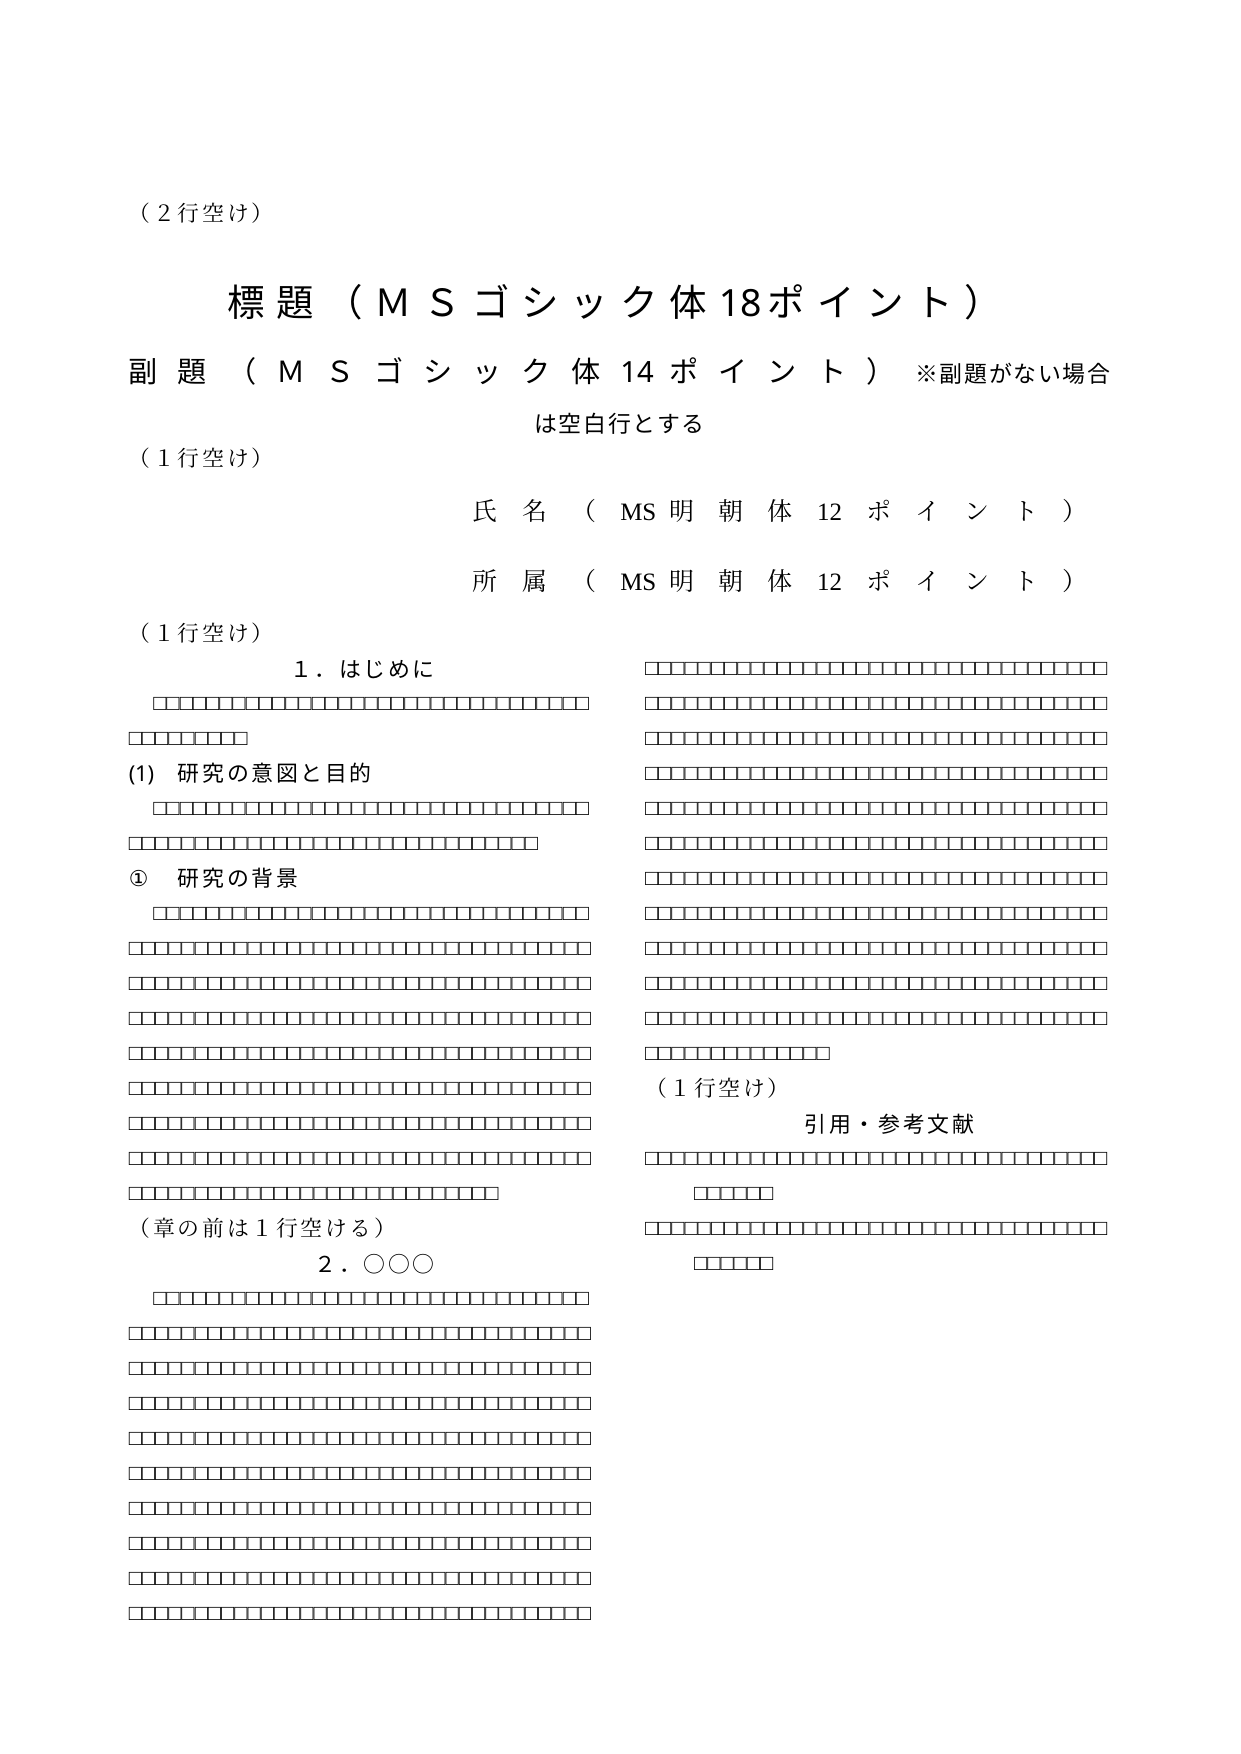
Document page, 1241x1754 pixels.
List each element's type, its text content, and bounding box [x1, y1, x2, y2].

text 副題（ＭＳゴシック体14ポイント）※副題がない場合は空白行とする [128, 335, 1112, 440]
text （１行空け） [642, 1070, 1112, 1105]
text □□□□□□□□□□□□□□□□□□□□□□□□□□□□□□□□□□□□□□□□□□□□□□□□□□□□□□□□□□□□□□□□ [128, 790, 598, 860]
text □□□□□□□□□□□□□□□□□□□□□□□□□□□□□□□□□□□□□□□□□□ [128, 685, 598, 755]
text □□□□□□□□□□□□□□□□□□□□□□□□□□□□□□□□□□□□□□□□□□□□□□□□□□□□□□□□□□□□□□□□□□□□□□□□□□□□□□□□□□□□□□□□□□□□□□□□□□□□□□□□□□□□□□□□□□□□□□□□□□□□□□□□□□□□□□□□□□□□□□□□□□□□□□□□□□□□□□□□□□□□□□□□□□□□□□□□□□□□□□□□□□□□□□□□□□□□□□□□□□□□□□□□□□□□□□□□□□□□□□□□□□□□□□□□□□□□□□□□□□□□□□□□□□□□□□□□□□□□□□□□□□□□□□□□□□□□□□□□□□□□□□□□□□□□□□□□□□□□□□□□□□ [128, 895, 598, 1210]
text □□□□□□□□□□□□□□□□□□□□□□□□□□□□□□□□□□□□□□□□□□□□□□□□□□□□□□□□□□□□□□□□□□□□□□□□□□□□□□□□□□□□□□□□□□□□□□□□□□□□□□□□□□□□□□□□□□□□□□□□□□□□□□□□□□□□□□□□□□□□□□□□□□□□□□□□□□□□□□□□□□□□□□□□□□□□□□□□□□□□□□□□□□□□□□□□□□□□□□□□□□□□□□□□□□□□□□□□□□□□□□□□□□□□□□□□□□□□□□□□□□□□□□□□□□□□□□□□□□□□□□□□□□□□□□□□□□□□□□□□□□□□□□□□□□□□□□□□□□□□□□□□□□□□□□□□□□□□□□□□□□□□□□□□□□□□□□□□□□□□□□□□□□□□□□□□□□□□□□□□□□□□□□□□□□□□□□□□□□□□□□□□□□□□□□□□□□□□□□□□□□□□□□□□□□□□□□□□□□□□□□□□□□□□□□□□□□□□□□□□□□□□□□□□□□□□□□□□□□□□□□□□□□□□□□□□□□□□□□□□□□□□□□□□□□□□□□□□□□□□□□□□□□□□□□□□□□□□□□□□□□□□□□□□□□□□□□□□□□□□□□□□□□□□□□□□□□□□□□□□□□□□□□□□□□□□□□□□□□□□□□□□□□□□□□□□□□□□□□□□□□□□□□□□□□□□□□□□□□□□□□□□□□□□□□□□□□□□□□□□□□□□□□□□□□□□□□□□□□□□□□□□□□□□□□□□□□□□□□□□□□□□□□□□□□□□□□□□□□□□□□□□□□□□□□□□□□□□□□□□□□□□□□□□□□□□□□□□□□□□□□□□□□□ [642, 650, 1112, 1070]
text 所属（MS明朝体12ポイント） [128, 545, 1112, 615]
text （２行空け） [128, 195, 1112, 230]
text □□□□□□□□□□□□□□□□□□□□□□□□□□□□□□□□□□□□□□□□□ [642, 1140, 1112, 1210]
text （１行空け） [128, 440, 1026, 475]
text 引用・参考文献 [642, 1105, 1112, 1140]
text (1) 研究の意図と目的 [128, 755, 598, 790]
text 標題（ＭＳゴシック体18ポイント） [128, 265, 1112, 335]
text ２．○○○ [128, 1245, 598, 1280]
text ① 研究の背景 [128, 860, 598, 895]
text 氏名（MS明朝体12ポイント） [128, 475, 1112, 545]
text （１行空け） [128, 615, 1112, 650]
text １．はじめに [128, 650, 598, 685]
text □□□□□□□□□□□□□□□□□□□□□□□□□□□□□□□□□□□□□□□□□□□□□□□□□□□□□□□□□□□□□□□□□□□□□□□□□□□□□□□□□□□□□□□□□□□□□□□□□□□□□□□□□□□□□□□□□□□□□□□□□□□□□□□□□□□□□□□□□□□□□□□□□□□□□□□□□□□□□□□□□□□□□□□□□□□□□□□□□□□□□□□□□□□□□□□□□□□□□□□□□□□□□□□□□□□□□□□□□□□□□□□□□□□□□□□□□□□□□□□□□□□□□□□□□□□□□□□□□□□□□□□□□□□□□□□□□□□□□□□□□□□□□□□□□□□□□□□□□□□□□□□□□□□□□□□□□□□□□□□□□□□□□□□□□□□□□□□□□□□□□□□□□□□□□□□□□□□□□□□□□□□□□□□□□□□□□□□□□□□□□□□□□□□□□□□□□□□□□□□□□□□□□□□□□□□□□□□□□□□□□□□□□□□□□□□□□□□□□□□□□□□□□□□□□□□□□□□□□□□□□□□□□□□□□□□□□□□□□□□□□□□□□□□□□□□□□□□□□□□□□□□□□□□□□□□□□□□□□□□□□□□□□□□□□□□□□□□□□□□□□□□□□□□□□□□□□□□□□□□□□□□□□□□□□□□□□□□□□□□□□□□□□□□□□□□□□□□□□□□□□□□□□□□□□□□□□□□□□□□□□□□□□□□□□□□□□□□□□□□□□□□□□□□□□□□□□□□□□□□□□□□□□□□□□□□□□□□□□□□□□□□□□□□□□□□□□□□□□□□□□□□□□□□□□□□□□□□□□□□□□□□□□□□□□□□□□□□□□□□□□□□□□□□ [128, 1280, 598, 1630]
text □□□□□□□□□□□□□□□□□□□□□□□□□□□□□□□□□□□□□□□□□ [642, 1210, 1112, 1280]
text （章の前は１行空ける） [128, 1210, 598, 1245]
